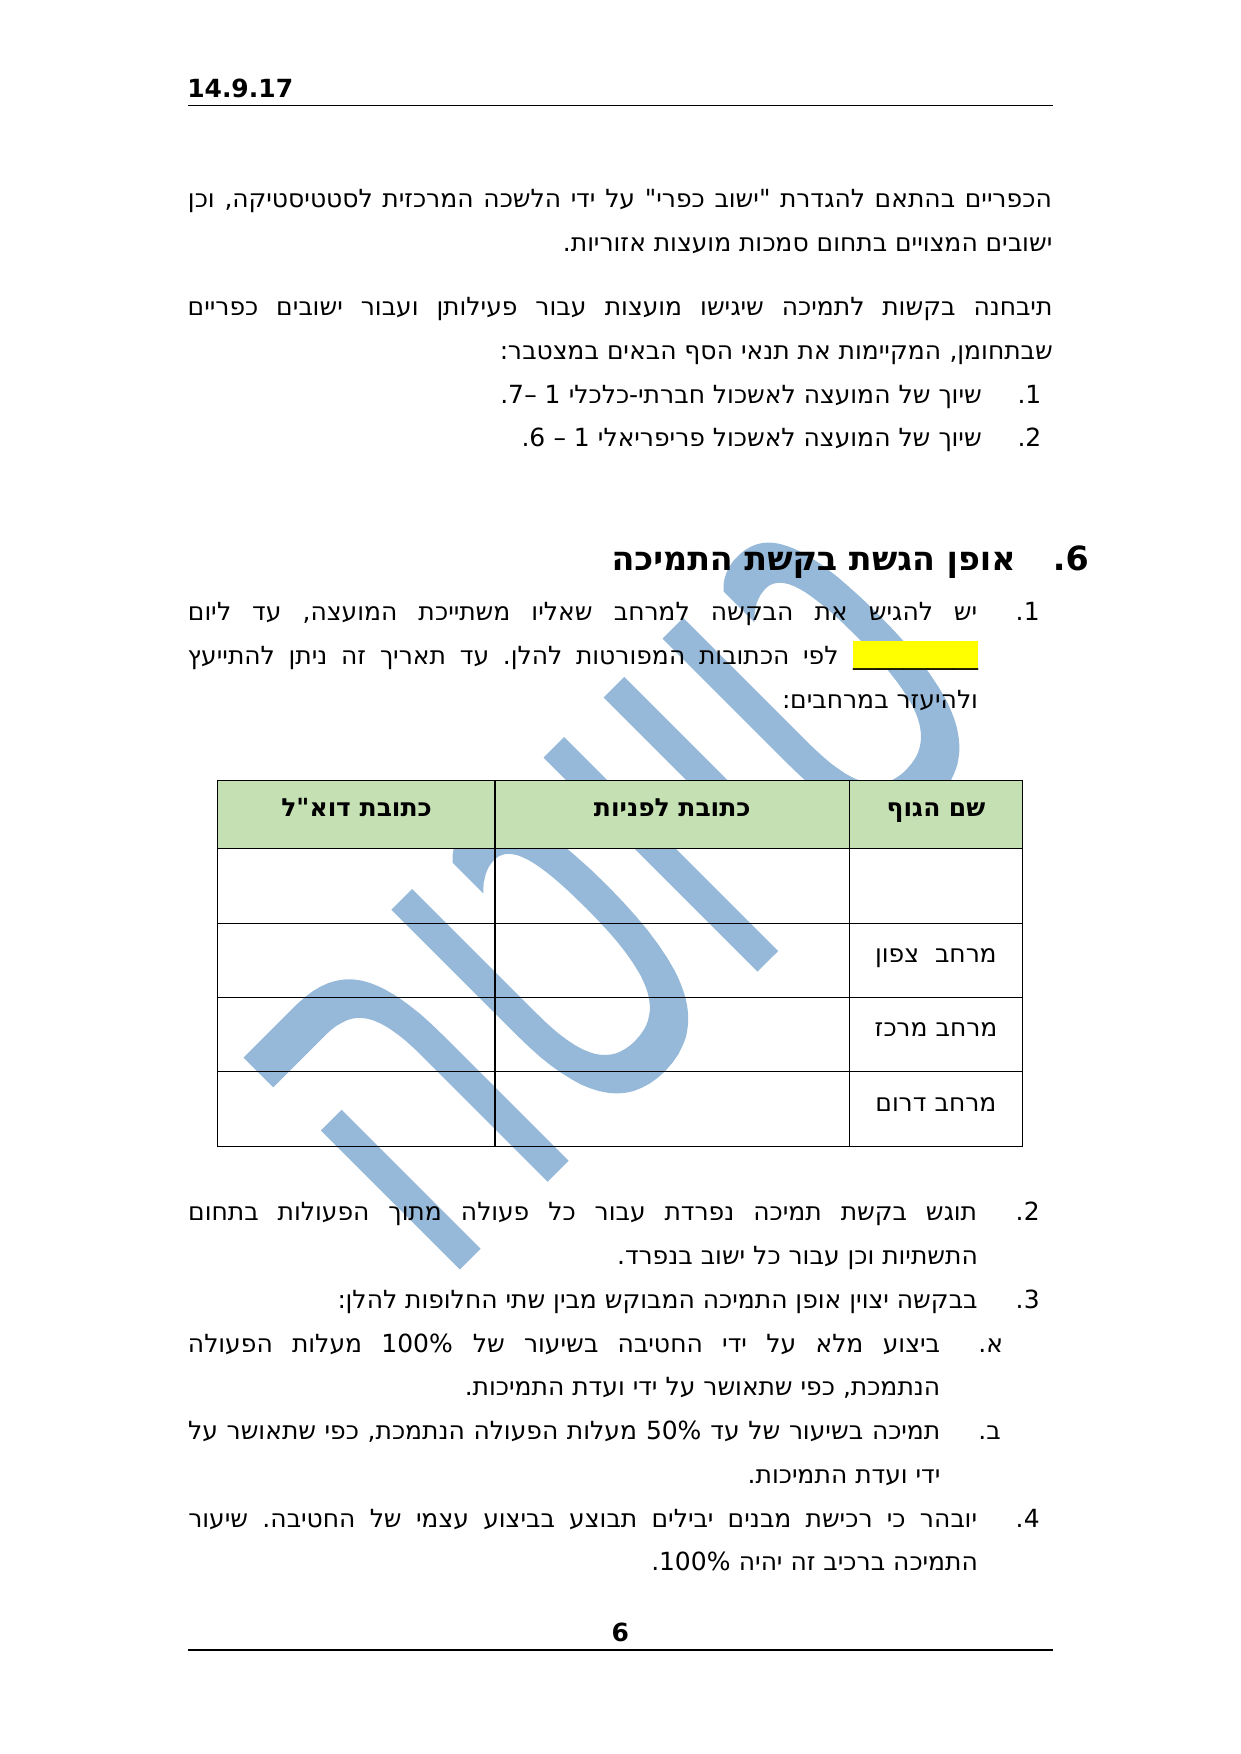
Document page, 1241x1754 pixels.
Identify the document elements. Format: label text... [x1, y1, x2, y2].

table_header שם הגוף [850, 781, 1022, 848]
text תיבחנה בקשות לתמיכה שיגישו מועצות עבור פעילותן ועבור ישובים כפריים שבתחומן, המקיימות את תנאי הסף הבאים במצטבר: [187, 292, 1053, 365]
table_cell [496, 1072, 849, 1146]
table_cell מרחב צפון [850, 924, 1022, 997]
list תוגש בקשת תמיכה נפרדת עבור כל פעולה מתוך הפעולות בתחום התשתיות וכן עבור כל ישוב בנפרד. [187, 1198, 1016, 1271]
table_cell [496, 849, 849, 922]
list שיוך של המועצה לאשכול פריפריאלי 1 – 6. [187, 423, 1017, 453]
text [187, 184, 1053, 257]
table_cell [218, 849, 494, 922]
table_cell [218, 924, 494, 997]
subtitle אופן הגשת בקשת התמיכה [187, 539, 1053, 578]
table_cell מרחב מרכז [850, 998, 1022, 1071]
table_cell [496, 924, 849, 997]
list שיוך של המועצה לאשכול חברתי-כלכלי 1 –7. [187, 380, 1017, 409]
list יש להגיש את הבקשה למרחב שאליו משתייכת המועצה, עד ליום __________ לפי הכתובות המפורטות להלן. עד תאריך זה ניתן להתייעץ ולהיעזר במרחבים: [187, 597, 1016, 714]
table_cell [218, 998, 494, 1071]
table_cell [218, 1072, 494, 1146]
table_cell [850, 849, 1022, 922]
table_header כתובת לפניות [496, 781, 849, 848]
list בבקשה יצוין אופן התמיכה המבוקש מבין שתי החלופות להלן: [187, 1285, 1016, 1314]
list תמיכה בשיעור של עד 50% מעלות הפעולה הנתמכת, כפי שתאושר על ידי ועדת התמיכות. [187, 1416, 978, 1489]
table_header כתובת דוא"ל [218, 781, 494, 848]
table_cell [496, 998, 849, 1071]
list ביצוע מלא על ידי החטיבה בשיעור של 100% מעלות הפעולה הנתמכת, כפי שתאושר על ידי ועדת התמיכות. [187, 1329, 978, 1402]
table_cell מרחב דרום [850, 1072, 1022, 1146]
list יובהר כי רכישת מבנים יבילים תבוצע בביצוע עצמי של החטיבה. שיעור התמיכה ברכיב זה יהיה 100%. [187, 1504, 1016, 1577]
